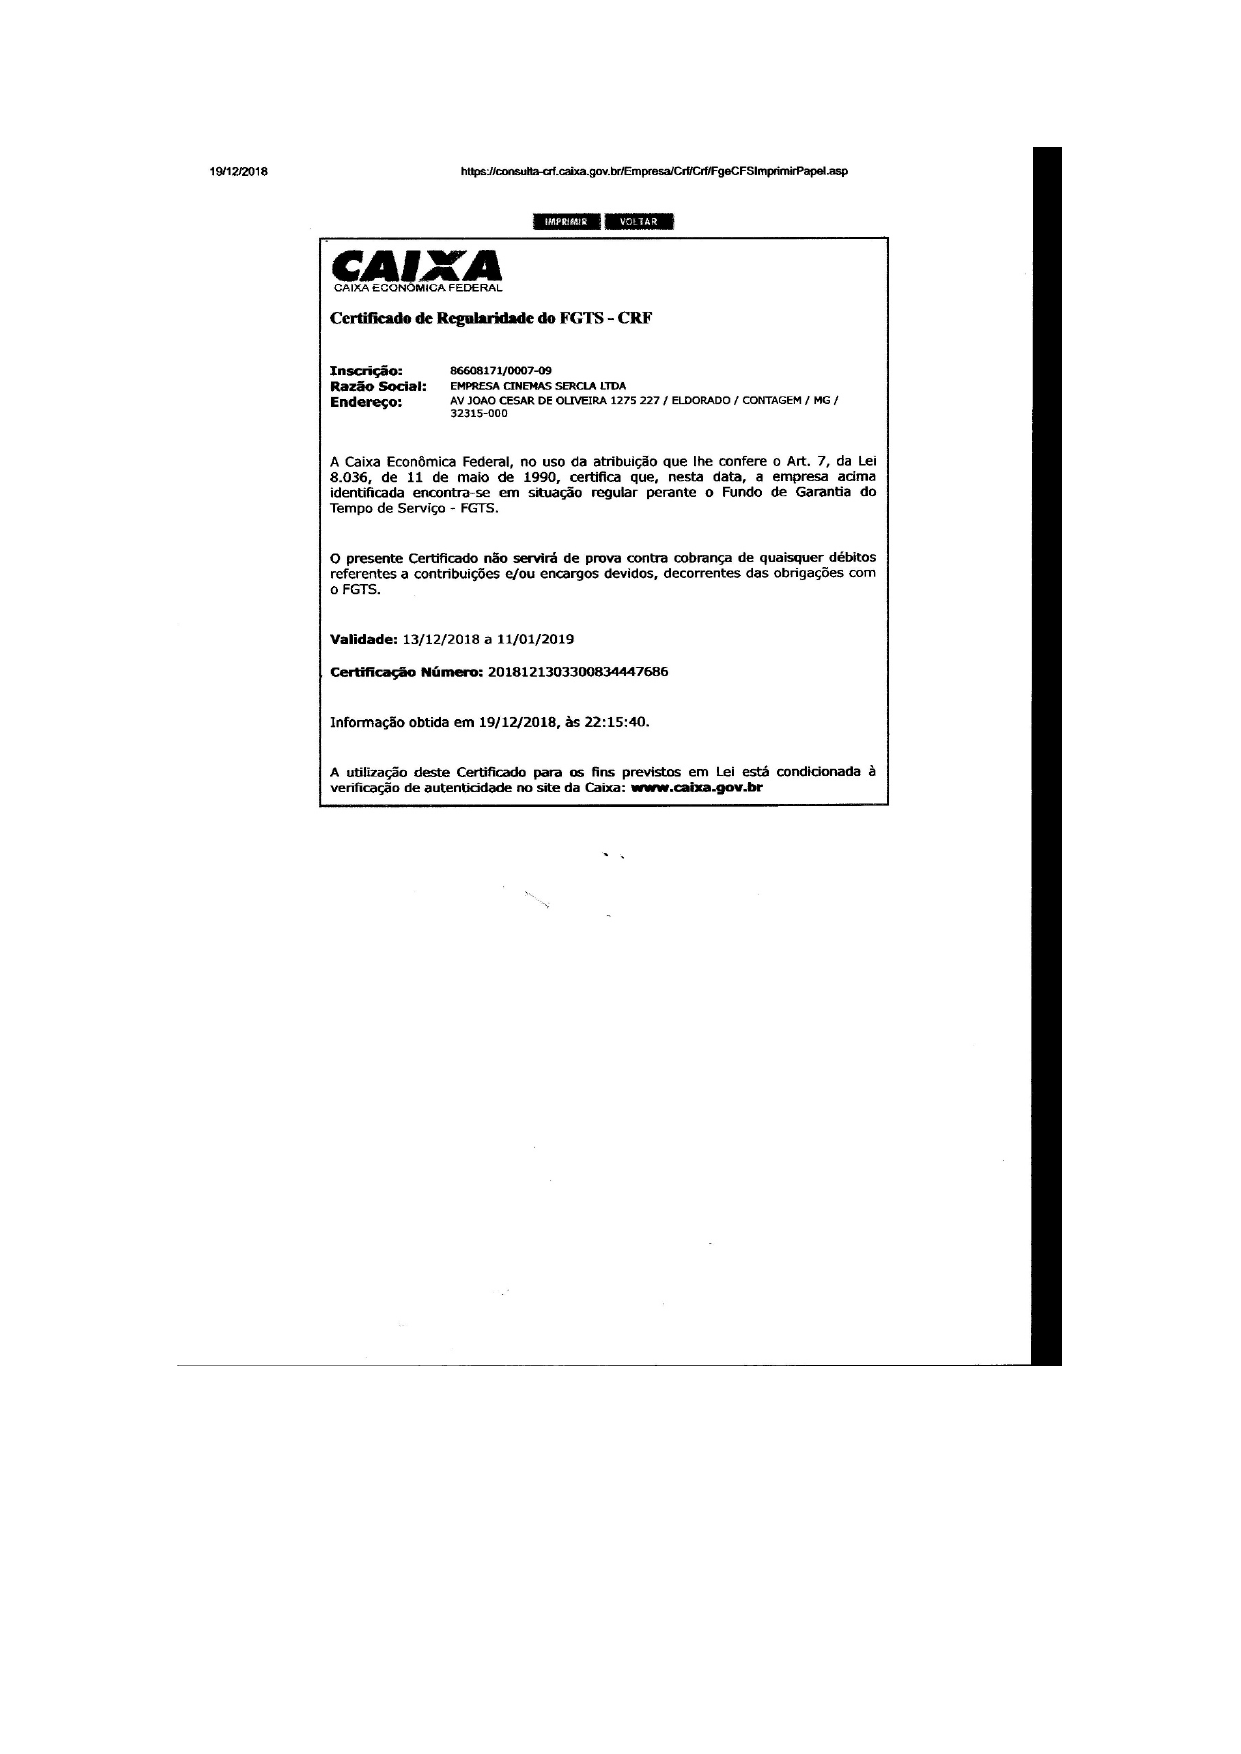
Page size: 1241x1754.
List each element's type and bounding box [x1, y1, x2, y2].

picture [177, 147, 1063, 1366]
